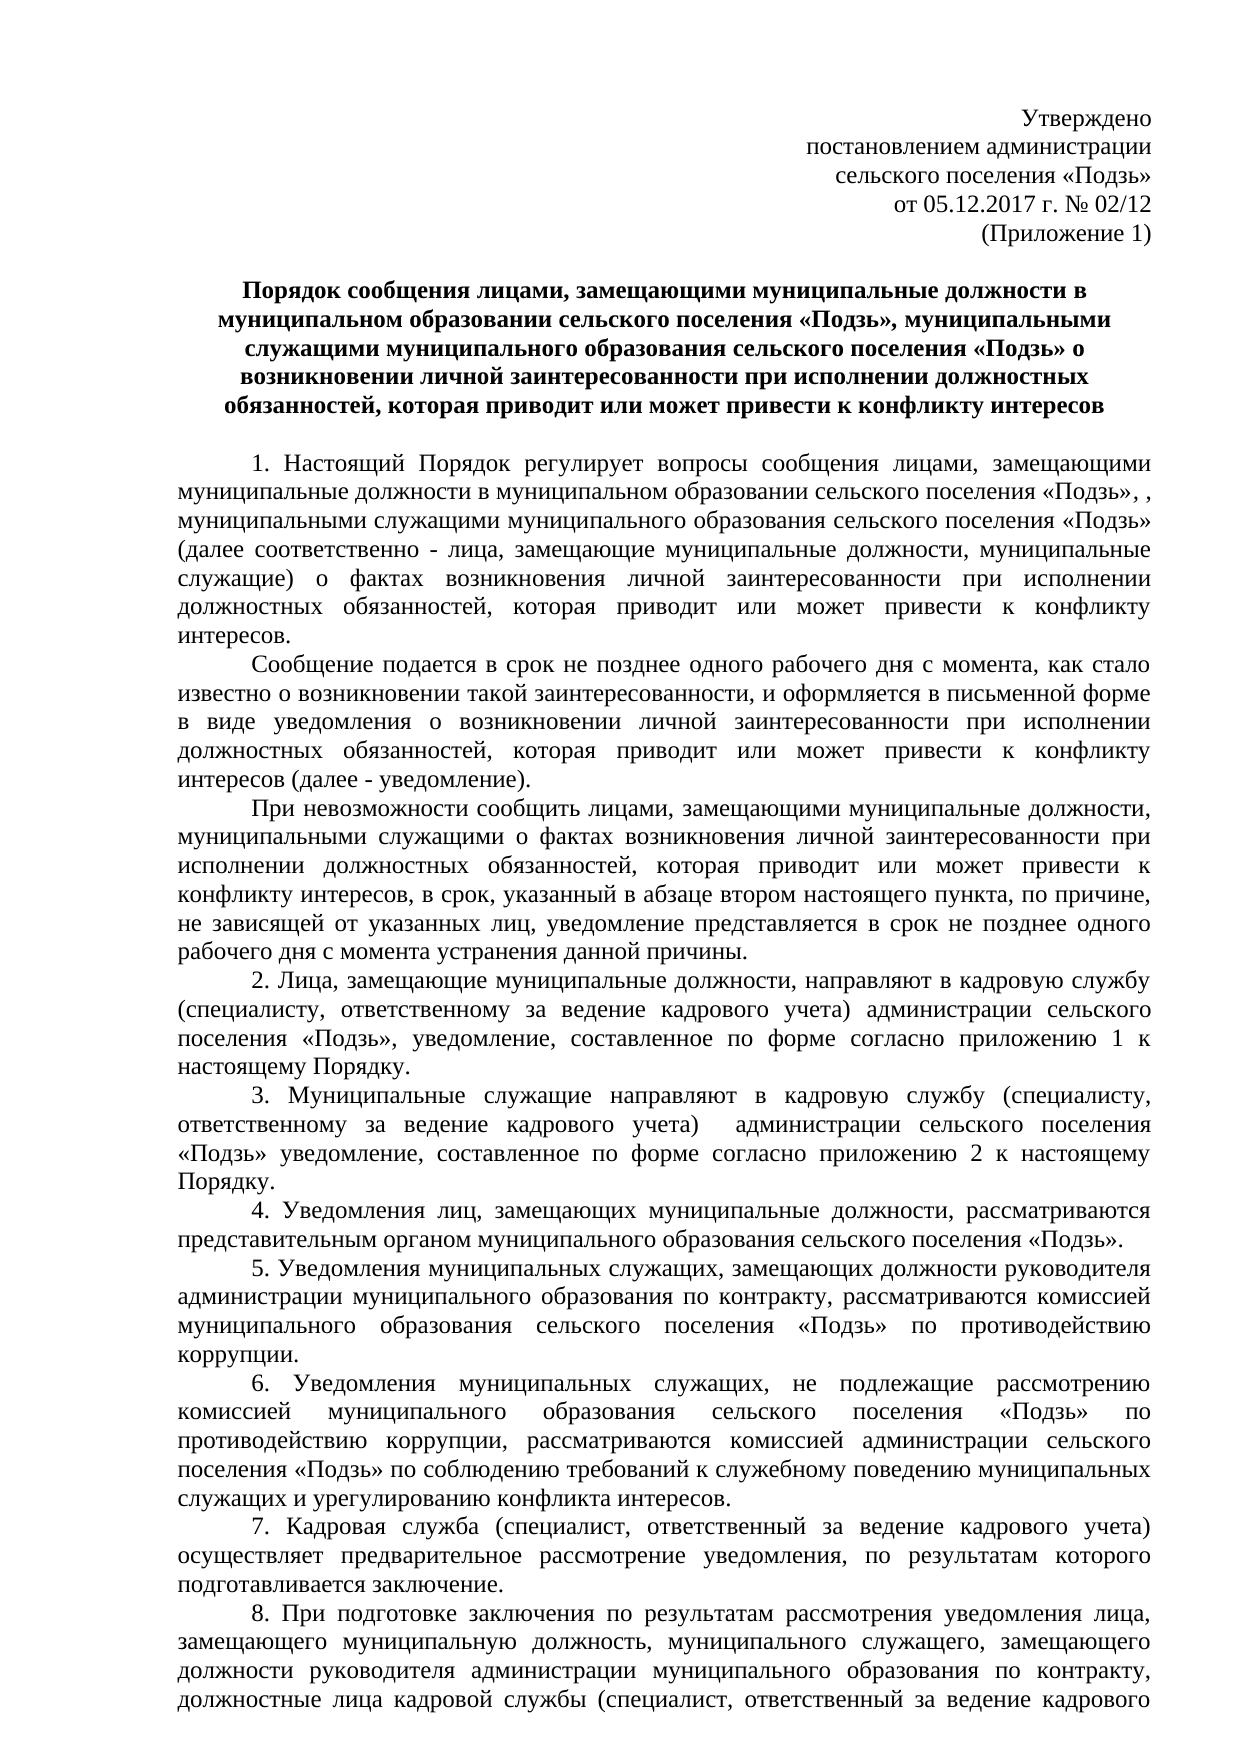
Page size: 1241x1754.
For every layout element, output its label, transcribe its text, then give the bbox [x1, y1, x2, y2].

text При невозможности сообщить лицами, замещающими муниципальные должности, муниципальными служащими о фактах возникновения личной заинтересованности при исполнении должностных обязанностей, которая приводит или может привести к конфликту интересов, в срок, указанный в абзаце втором настоящего пункта, по причине, не зависящей от указанных лиц, уведомление представляется в срок не позднее одного рабочего дня с момента устранения данной причины. [177, 793, 1152, 965]
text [177, 1598, 1152, 1713]
text Сообщение подается в срок не позднее одного рабочего дня с момента, как стало известно о возникновении такой заинтересованности, и оформляется в письменной форме в виде уведомления о возникновении личной заинтересованности при исполнении должностных обязанностей, которая приводит или может привести к конфликту интересов (далее - уведомление). [177, 649, 1152, 793]
text (Приложение 1) [177, 218, 1152, 246]
text Утверждено [177, 103, 1152, 131]
text Порядок сообщения лицами, замещающими муниципальные должности в муниципальном образовании сельского поселения «Подзь», муниципальными служащими муниципального образования сельского поселения «Подзь» о возникновении личной заинтересованности при исполнении должностных обязанностей, которая приводит или может привести к конфликту интересов [177, 275, 1152, 419]
text 5. Уведомления муниципальных служащих, замещающих должности руководителя администрации муниципального образования по контракту, рассматриваются комиссией муниципального образования сельского поселения «Подзь» по противодействию коррупции. [177, 1253, 1152, 1368]
text 2. Лица, замещающие муниципальные должности, направляют в кадровую службу (специалисту, ответственному за ведение кадрового учета) администрации сельского поселения «Подзь», уведомление, составленное по форме согласно приложению 1 к настоящему Порядку. [177, 965, 1152, 1080]
text 4. Уведомления лиц, замещающих муниципальные должности, рассматриваются представительным органом муниципального образования сельского поселения «Подзь». [177, 1195, 1152, 1253]
text 7. Кадровая служба (специалист, ответственный за ведение кадрового учета) осуществляет предварительное рассмотрение уведомления, по результатам которого подготавливается заключение. [177, 1511, 1152, 1598]
text сельского поселения «Подзь» [177, 160, 1152, 189]
text 6. Уведомления муниципальных служащих, не подлежащие рассмотрению комиссией муниципального образования сельского поселения «Подзь» по противодействию коррупции, рассматриваются комиссией администрации сельского поселения «Подзь» по соблюдению требований к служебному поведению муниципальных служащих и урегулированию конфликта интересов. [177, 1368, 1152, 1511]
text 1. Настоящий Порядок регулирует вопросы сообщения лицами, замещающими муниципальные должности в муниципальном образовании сельского поселения «Подзь», , муниципальными служащими муниципального образования сельского поселения «Подзь» (далее соответственно - лица, замещающие муниципальные должности, муниципальные служащие) о фактах возникновения личной заинтересованности при исполнении должностных обязанностей, которая приводит или может привести к конфликту интересов. [177, 448, 1152, 649]
text 3. Муниципальные служащие направляют в кадровую службу (специалисту, ответственному за ведение кадрового учета) администрации сельского поселения «Подзь» уведомление, составленное по форме согласно приложению 2 к настоящему Порядку. [177, 1080, 1152, 1195]
text от 05.12.2017 г. № 02/12 [177, 189, 1152, 218]
text постановлением администрации [177, 131, 1152, 160]
